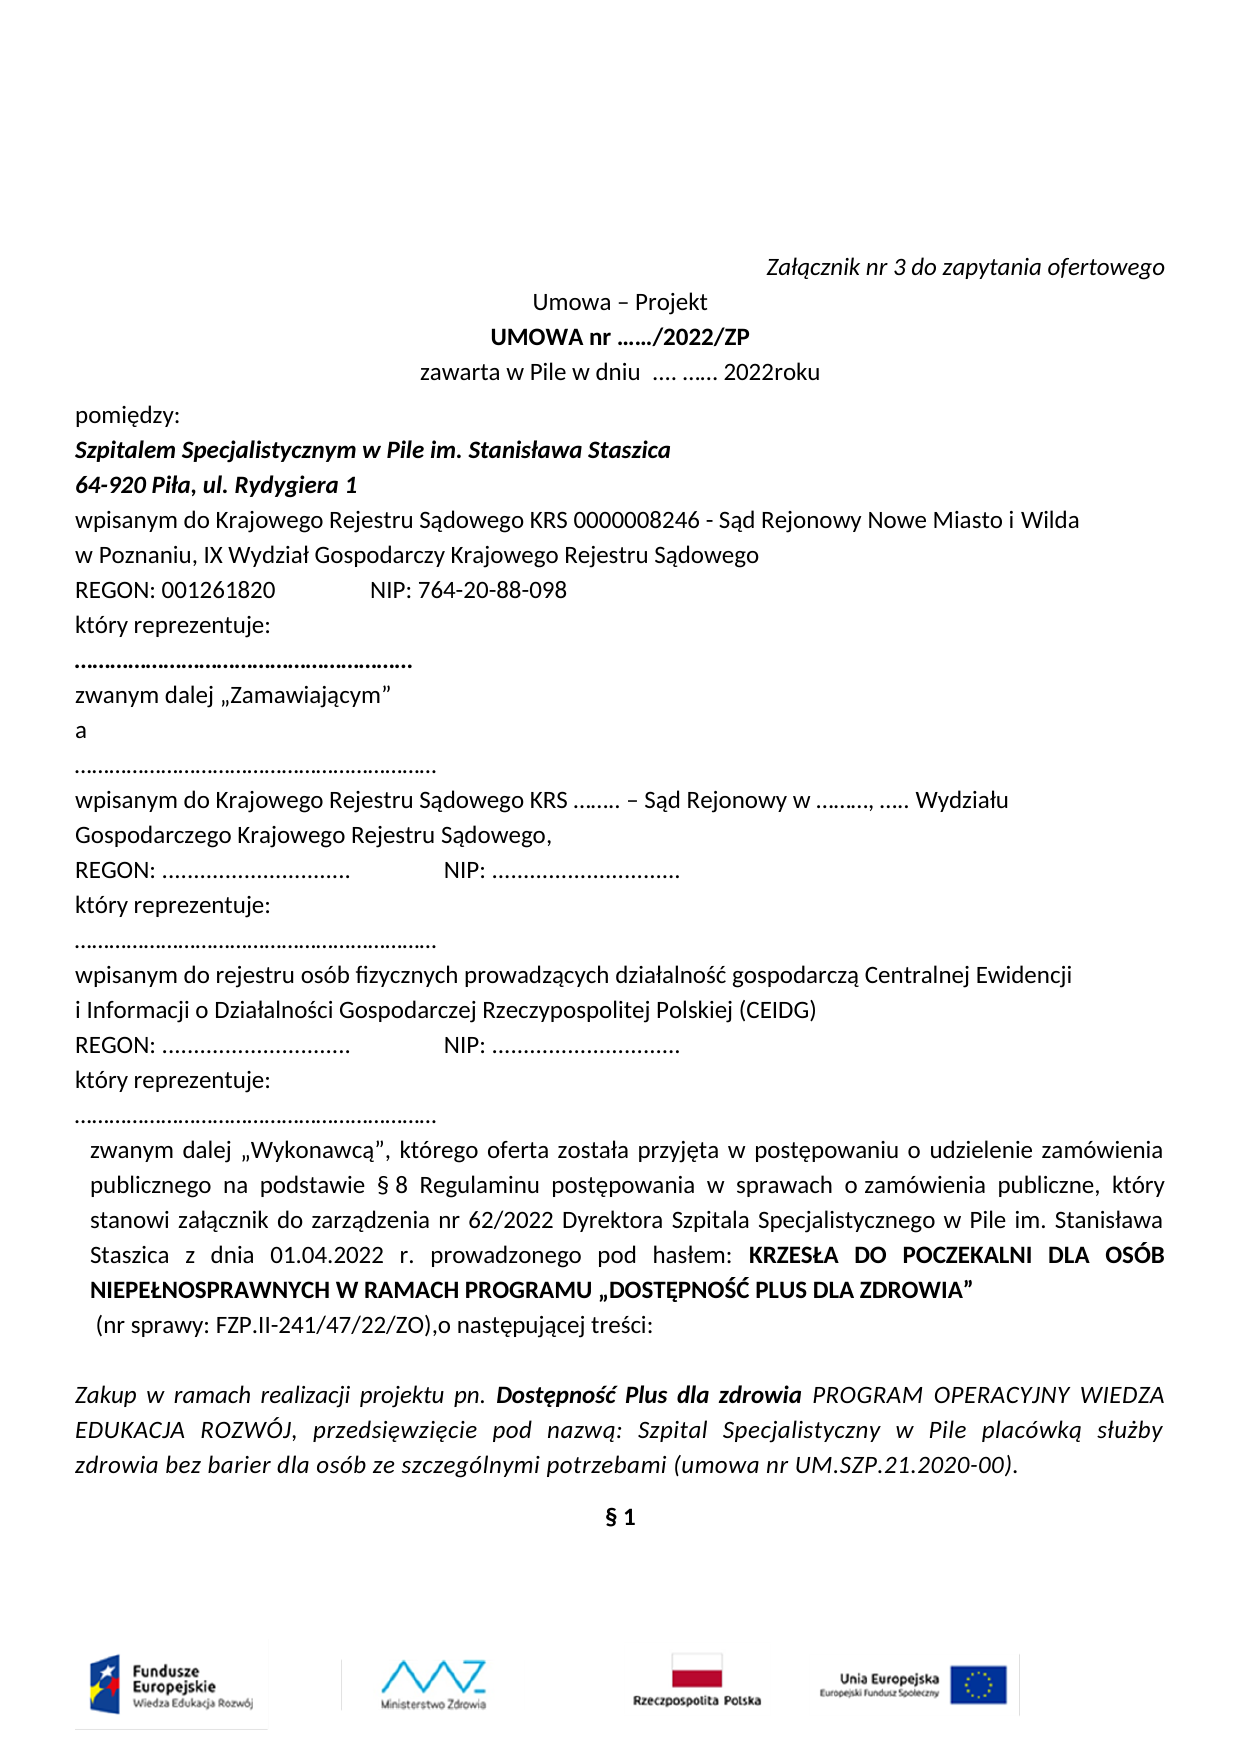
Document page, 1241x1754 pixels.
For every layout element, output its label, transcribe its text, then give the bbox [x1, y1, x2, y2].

text 64-920 Piła, ul. Rydygiera 1 [75, 469, 1165, 500]
text ……………………………………………………… [75, 924, 1165, 955]
text który reprezentuje: [75, 889, 1165, 920]
text § 1 [75, 1501, 1165, 1532]
text który reprezentuje: [75, 1064, 1165, 1095]
subtitle Umowa – Projekt [75, 286, 1165, 317]
text ……………………………………………………… [75, 1099, 1165, 1130]
text Załącznik nr 3 do zapytania ofertowego [75, 251, 1165, 282]
text REGON: .............................. NIP: .............................. [75, 854, 1165, 885]
text REGON: .............................. NIP: .............................. [75, 1029, 1165, 1060]
text wpisanym do Krajowego Rejestru Sądowego KRS …….. – Sąd Rejonowy w ………, ….. Wydziału Gospodarczego Krajowego Rejestru Sądowego, [75, 784, 1165, 850]
picture [75, 1639, 1020, 1730]
text REGON: 001261820 NIP: 764-20-88-098 [75, 574, 1165, 605]
text pomiędzy: [75, 399, 1165, 430]
text Zakup w ramach realizacji projektu pn. Dostępność Plus dla zdrowia PROGRAM OPERACYJNY WIEDZA EDUKACJA ROZWÓJ, przedsięwzięcie pod nazwą: Szpital Specjalistyczny w Pile placówką służby zdrowia bez barier dla osób ze szczególnymi potrzebami (umowa nr UM.SZP.21.2020-00). [75, 1379, 1165, 1480]
text ………………………………………………… [75, 644, 1165, 675]
text zwanym dalej „Zamawiającym” [75, 679, 1165, 710]
text zwanym dalej „Wykonawcą”, którego oferta została przyjęta w postępowaniu o udzielenie zamówienia publicznego na podstawie § 8 Regulaminu postępowania w sprawach o zamówienia publiczne, który stanowi załącznik do zarządzenia nr 62/2022 Dyrektora Szpitala Specjalistycznego w Pile im. Stanisława Staszica z dnia 01.04.2022 r. prowadzonego pod hasłem: KRZESŁA DO POCZEKALNI DLA OSÓB NIEPEŁNOSPRAWNYCH W RAMACH PROGRAMU „DOSTĘPNOŚĆ PLUS DLA ZDROWIA” [90, 1134, 1165, 1305]
text który reprezentuje: [75, 609, 1165, 640]
text wpisanym do Krajowego Rejestru Sądowego KRS 0000008246 - Sąd Rejonowy Nowe Miasto i Wilda w Poznaniu, IX Wydział Gospodarczy Krajowego Rejestru Sądowego [75, 504, 1165, 570]
text (nr sprawy: FZP.II-241/47/22/ZO),o następującej treści: [90, 1309, 1165, 1340]
text Szpitalem Specjalistycznym w Pile im. Stanisława Staszica [75, 434, 1165, 465]
text a [75, 714, 1165, 745]
text wpisanym do rejestru osób fizycznych prowadzących działalność gospodarczą Centralnej Ewidencji i Informacji o Działalności Gospodarczej Rzeczypospolitej Polskiej (CEIDG) [75, 959, 1165, 1025]
text ……………………………………………………… [75, 749, 1165, 780]
text zawarta w Pile w dniu .... …… 2022roku [75, 356, 1165, 387]
text UMOWA nr ……/2022/ZP [75, 321, 1165, 352]
